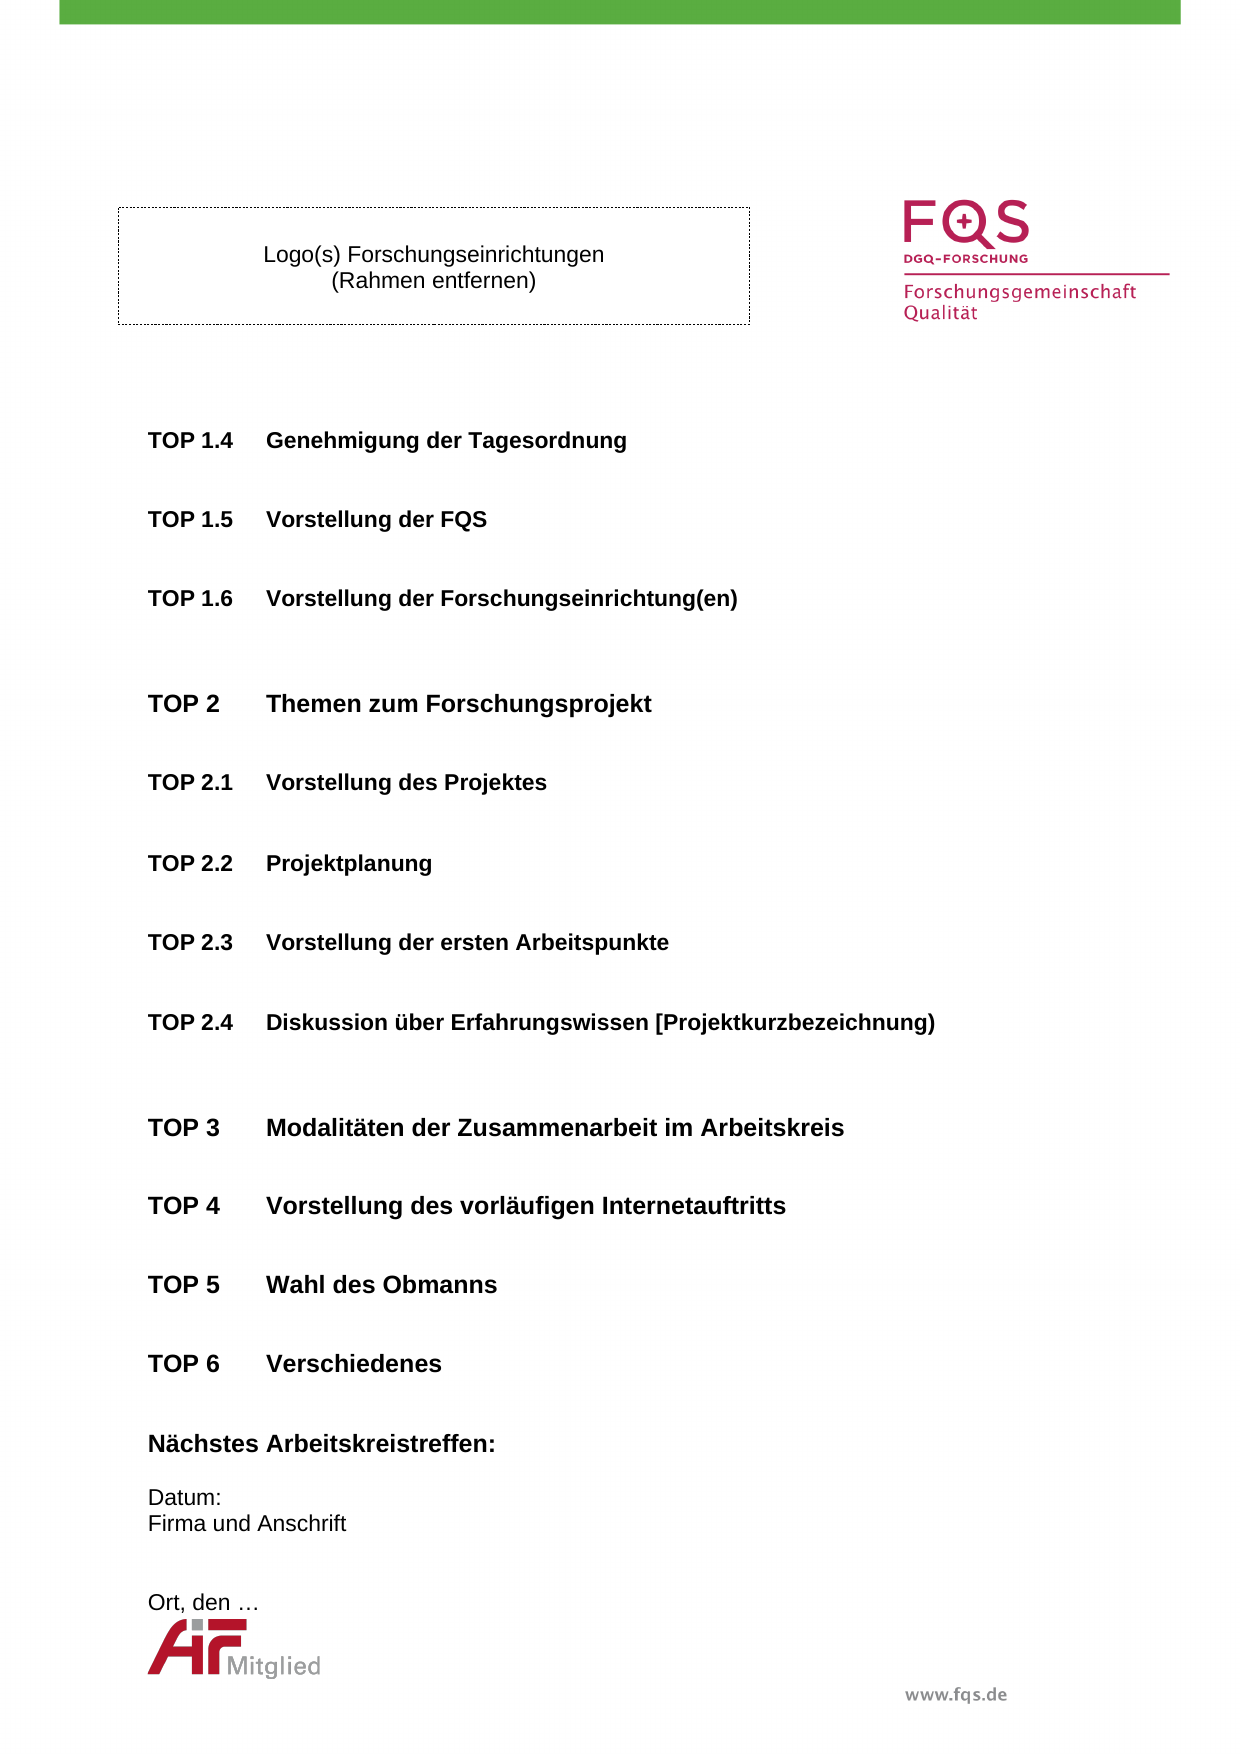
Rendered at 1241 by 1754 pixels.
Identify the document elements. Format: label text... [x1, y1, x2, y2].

text Datum: [148, 1484, 1092, 1510]
text TOP 2.3 Vorstellung der ersten Arbeitspunkte [148, 929, 1092, 956]
text TOP 1.4 Genehmigung der Tagesordnung [148, 427, 1092, 453]
text TOP 3 Modalitäten der Zusammenarbeit im Arbeitskreis [148, 1112, 1092, 1141]
text Firma und Anschrift [148, 1510, 1092, 1537]
text TOP 1.6 Vorstellung der Forschungseinrichtung(en) [148, 585, 1092, 611]
text TOP 5 Wahl des Obmanns [148, 1270, 1092, 1299]
text TOP 1.5 Vorstellung der FQS [148, 506, 1092, 532]
text TOP 4 Vorstellung des vorläufigen Internetauftritts [148, 1191, 1092, 1220]
text TOP 2.4 Diskussion über Erfahrungswissen [Projektkurzbezeichnung) [148, 1008, 1092, 1035]
text TOP 2 Themen zum Forschungsprojekt [148, 689, 1092, 717]
text Nächstes Arbeitskreistreffen: [148, 1429, 1092, 1458]
text TOP 2.2 Projektplanung [148, 850, 1092, 877]
text TOP 2.1 Vorstellung des Projektes [148, 769, 1092, 795]
text Ort, den … [148, 1589, 1092, 1616]
picture [0, 0, 1241, 1754]
text TOP 6 Verschiedenes [148, 1349, 1092, 1377]
